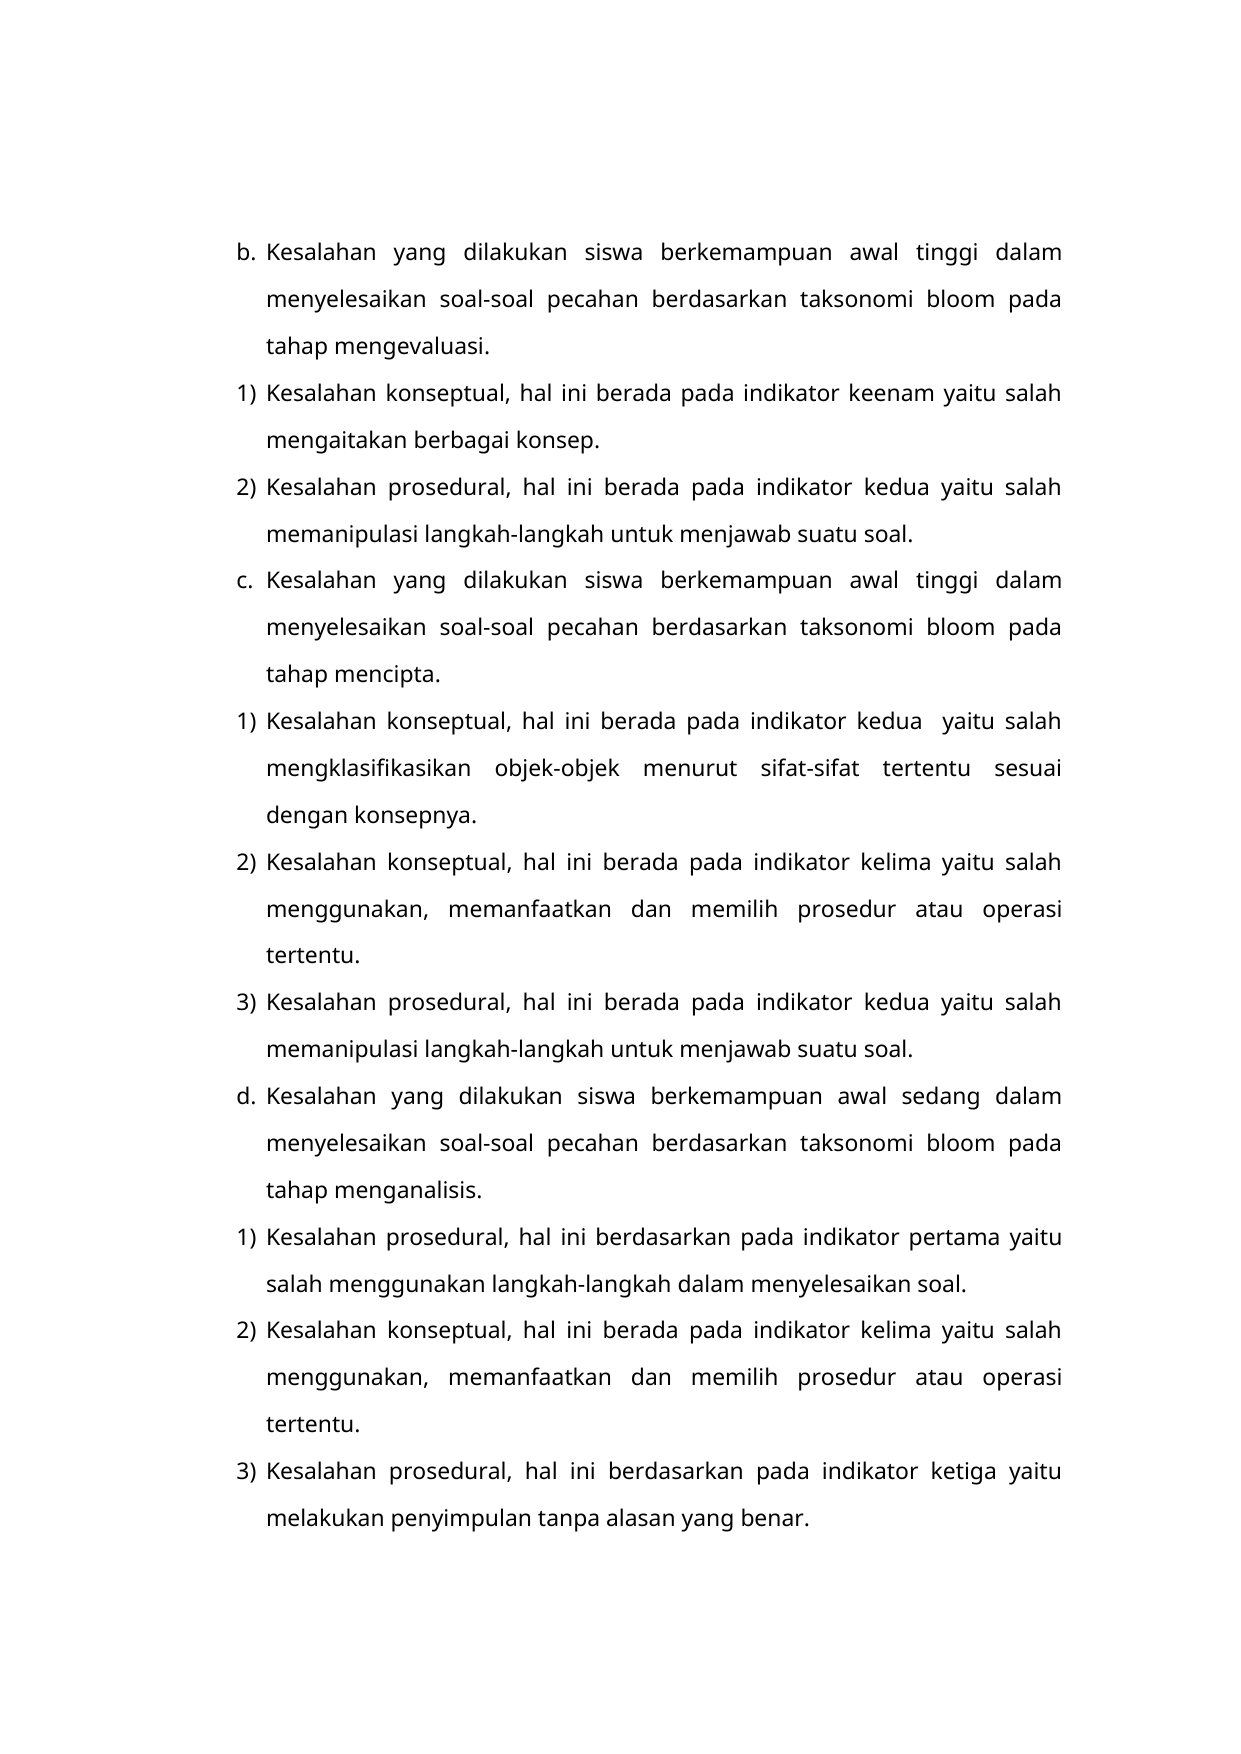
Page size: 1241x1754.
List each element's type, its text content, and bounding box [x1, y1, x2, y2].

list Kesalahan konseptual, hal ini berada pada indikator kelima yaitu salah menggunakan, memanfaatkan dan memilih prosedur atau operasi tertentu. [236, 846, 1063, 971]
list Kesalahan konseptual, hal ini berada pada indikator keenam yaitu salah mengaitakan berbagai konsep. [236, 377, 1063, 455]
list Kesalahan prosedural, hal ini berdasarkan pada indikator ketiga yaitu melakukan penyimpulan tanpa alasan yang benar. [236, 1455, 1063, 1533]
list Kesalahan prosedural, hal ini berada pada indikator kedua yaitu salah memanipulasi langkah-langkah untuk menjawab suatu soal. [236, 471, 1063, 549]
list Kesalahan yang dilakukan siswa berkemampuan awal sedang dalam menyelesaikan soal-soal pecahan berdasarkan taksonomi bloom pada tahap menganalisis. [236, 1080, 1063, 1205]
list Kesalahan prosedural, hal ini berada pada indikator kedua yaitu salah memanipulasi langkah-langkah untuk menjawab suatu soal. [236, 986, 1063, 1064]
list Kesalahan yang dilakukan siswa berkemampuan awal tinggi dalam menyelesaikan soal-soal pecahan berdasarkan taksonomi bloom pada tahap mencipta. [236, 564, 1063, 689]
list Kesalahan prosedural, hal ini berdasarkan pada indikator pertama yaitu salah menggunakan langkah-langkah dalam menyelesaikan soal. [236, 1221, 1063, 1299]
list Kesalahan konseptual, hal ini berada pada indikator kelima yaitu salah menggunakan, memanfaatkan dan memilih prosedur atau operasi tertentu. [236, 1314, 1063, 1439]
list Kesalahan yang dilakukan siswa berkemampuan awal tinggi dalam menyelesaikan soal-soal pecahan berdasarkan taksonomi bloom pada tahap mengevaluasi. [236, 236, 1063, 361]
list Kesalahan konseptual, hal ini berada pada indikator kedua yaitu salah mengklasifikasikan objek-objek menurut sifat-sifat tertentu sesuai dengan konsepnya. [236, 705, 1063, 830]
